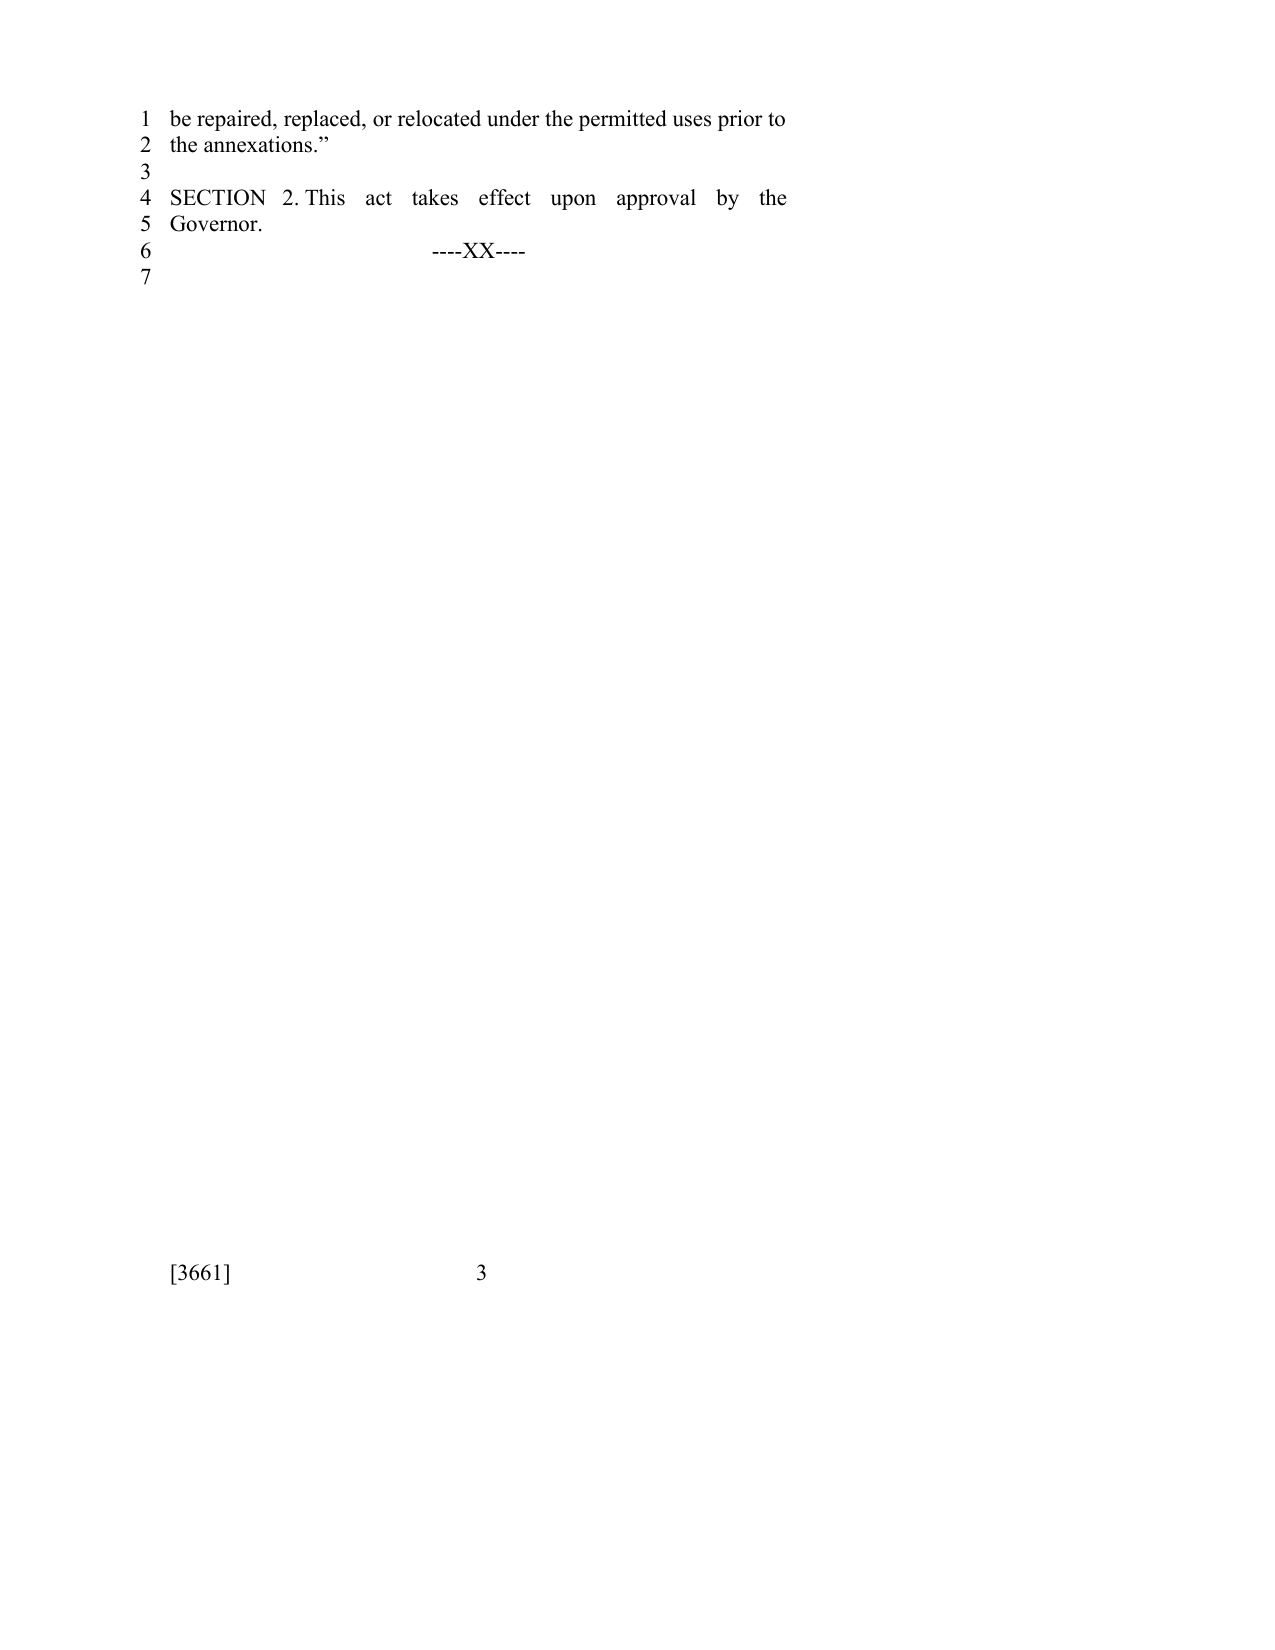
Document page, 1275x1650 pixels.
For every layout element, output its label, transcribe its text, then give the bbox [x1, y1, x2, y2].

text SECTION 2. This act takes effect upon approval by the Governor. [169, 184, 787, 237]
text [169, 105, 787, 158]
text ----XX---- [169, 237, 787, 263]
